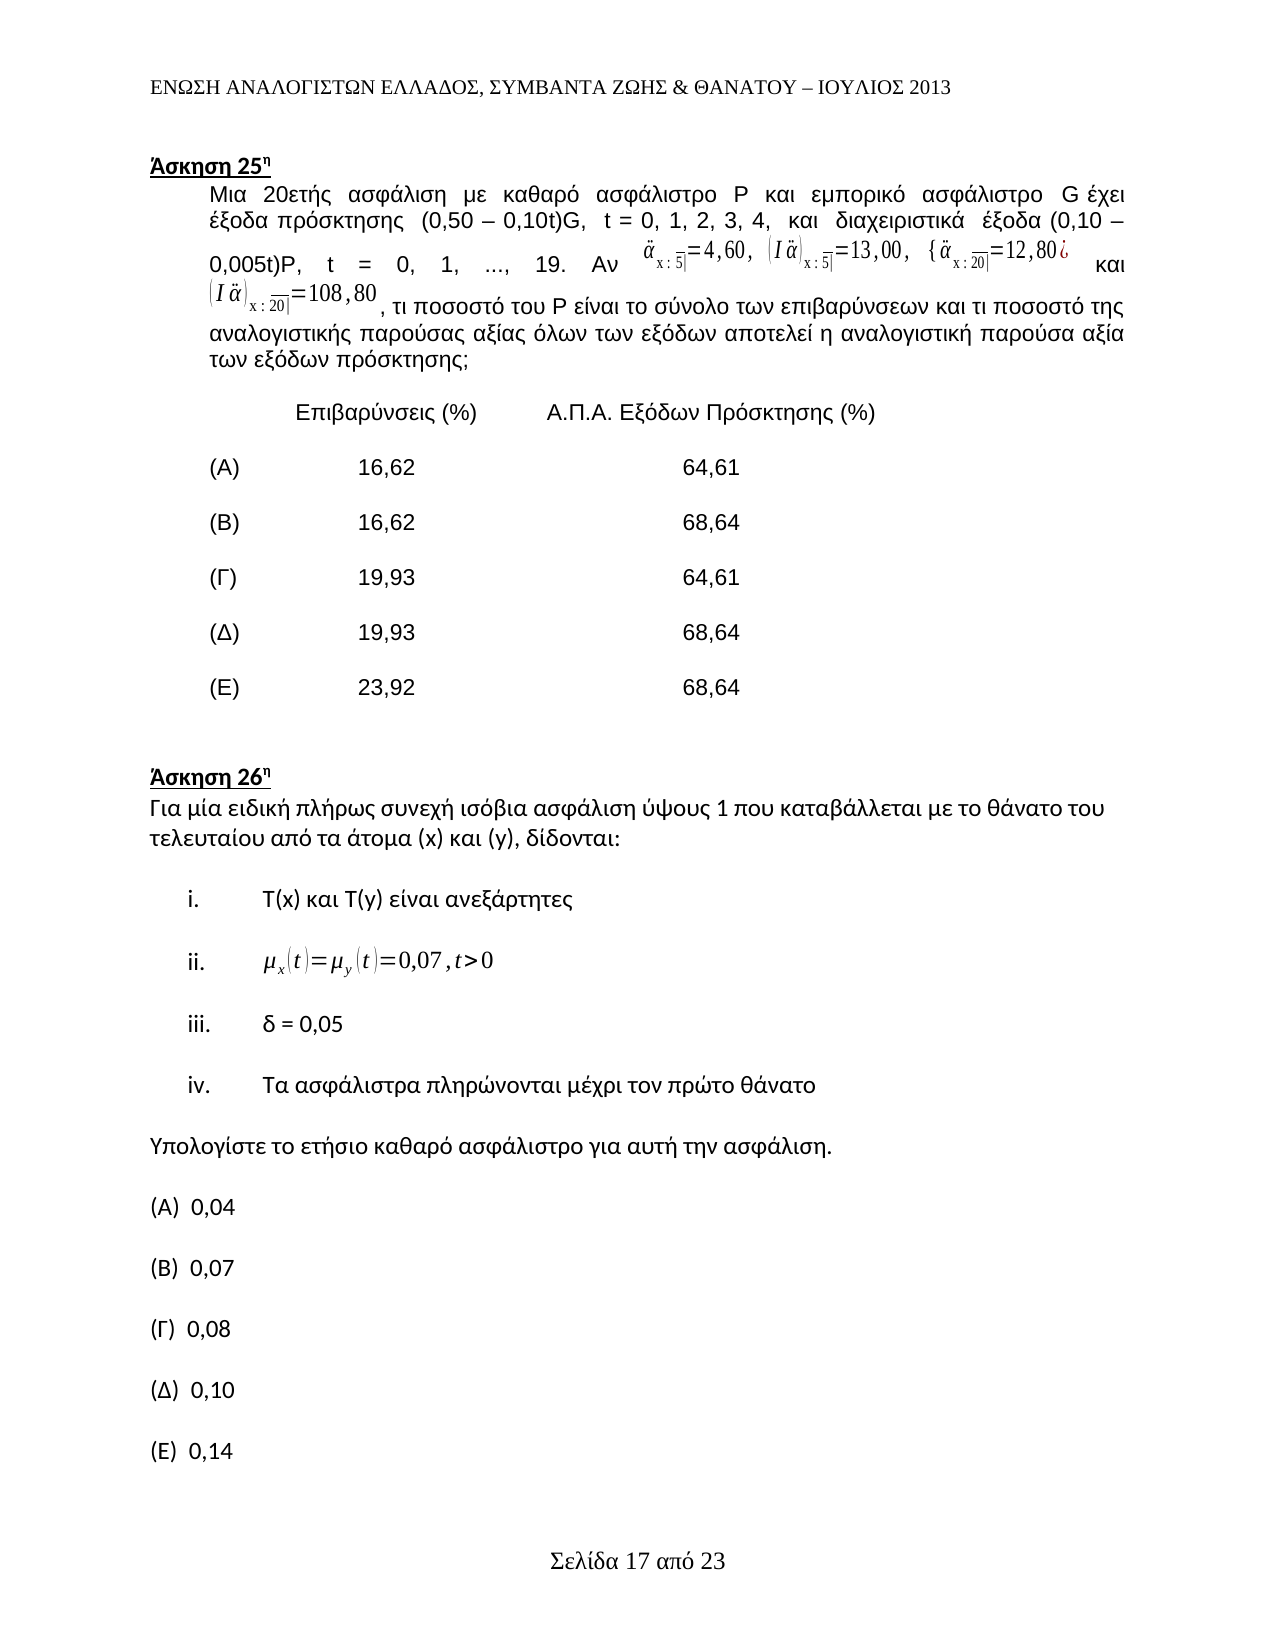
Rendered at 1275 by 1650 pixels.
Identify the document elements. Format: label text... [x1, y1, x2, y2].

text Άσκηση 26η [150, 762, 1125, 792]
list Τα ασφάλιστρα πληρώνονται μέχρι τον πρώτο θάνατο [187, 1069, 1125, 1099]
text (Β) 16,62 68,64 [209, 509, 1125, 535]
text (Β) 0,07 [150, 1252, 1125, 1283]
text (Δ) 0,10 [150, 1374, 1125, 1405]
text Επιβαρύνσεις (%) Α.Π.Α. Εξόδων Πρόσκτησης (%) [209, 399, 1125, 425]
text (Γ) 0,08 [150, 1313, 1125, 1344]
list δ = 0,05 [187, 1008, 1125, 1038]
text Μια 20ετής ασφάλιση με καθαρό ασφάλιστρο Ρ και εμπορικό ασφάλιστρο G έχει έξοδα πρόσκτησης (0,50 – 0,10t)G, t = 0, 1, 2, 3, 4, και διαχειριστικά έξοδα (0,10 – 0,005t)Ρ, t = 0, 1, ..., 19. Αν και , τι ποσοστό του Ρ είναι το σύνολο των επιβαρύνσεων και τι ποσοστό της αναλογιστικής παρούσας αξίας όλων των εξόδων αποτελεί η αναλογιστική παρούσα αξία των εξόδων πρόσκτησης; [209, 181, 1125, 372]
text (Α) 16,62 64,61 [209, 454, 1125, 480]
text Για μία ειδική πλήρως συνεχή ισόβια ασφάλιση ύψους 1 που καταβάλλεται με το θάνατο του τελευταίου από τα άτομα (x) και (y), δίδονται: [150, 792, 1125, 853]
list T(x) και T(y) είναι ανεξάρτητες [187, 884, 1125, 914]
text Άσκηση 25η [150, 150, 1125, 181]
text (Γ) 19,93 64,61 [209, 564, 1125, 590]
text Υπολογίστε το ετήσιο καθαρό ασφάλιστρο για αυτή την ασφάλιση. [150, 1130, 1125, 1161]
text (Ε) 23,92 68,64 [209, 674, 1125, 701]
text (Α) 0,04 [150, 1191, 1125, 1222]
text (Ε) 0,14 [150, 1435, 1125, 1466]
text (Δ) 19,93 68,64 [209, 619, 1125, 645]
